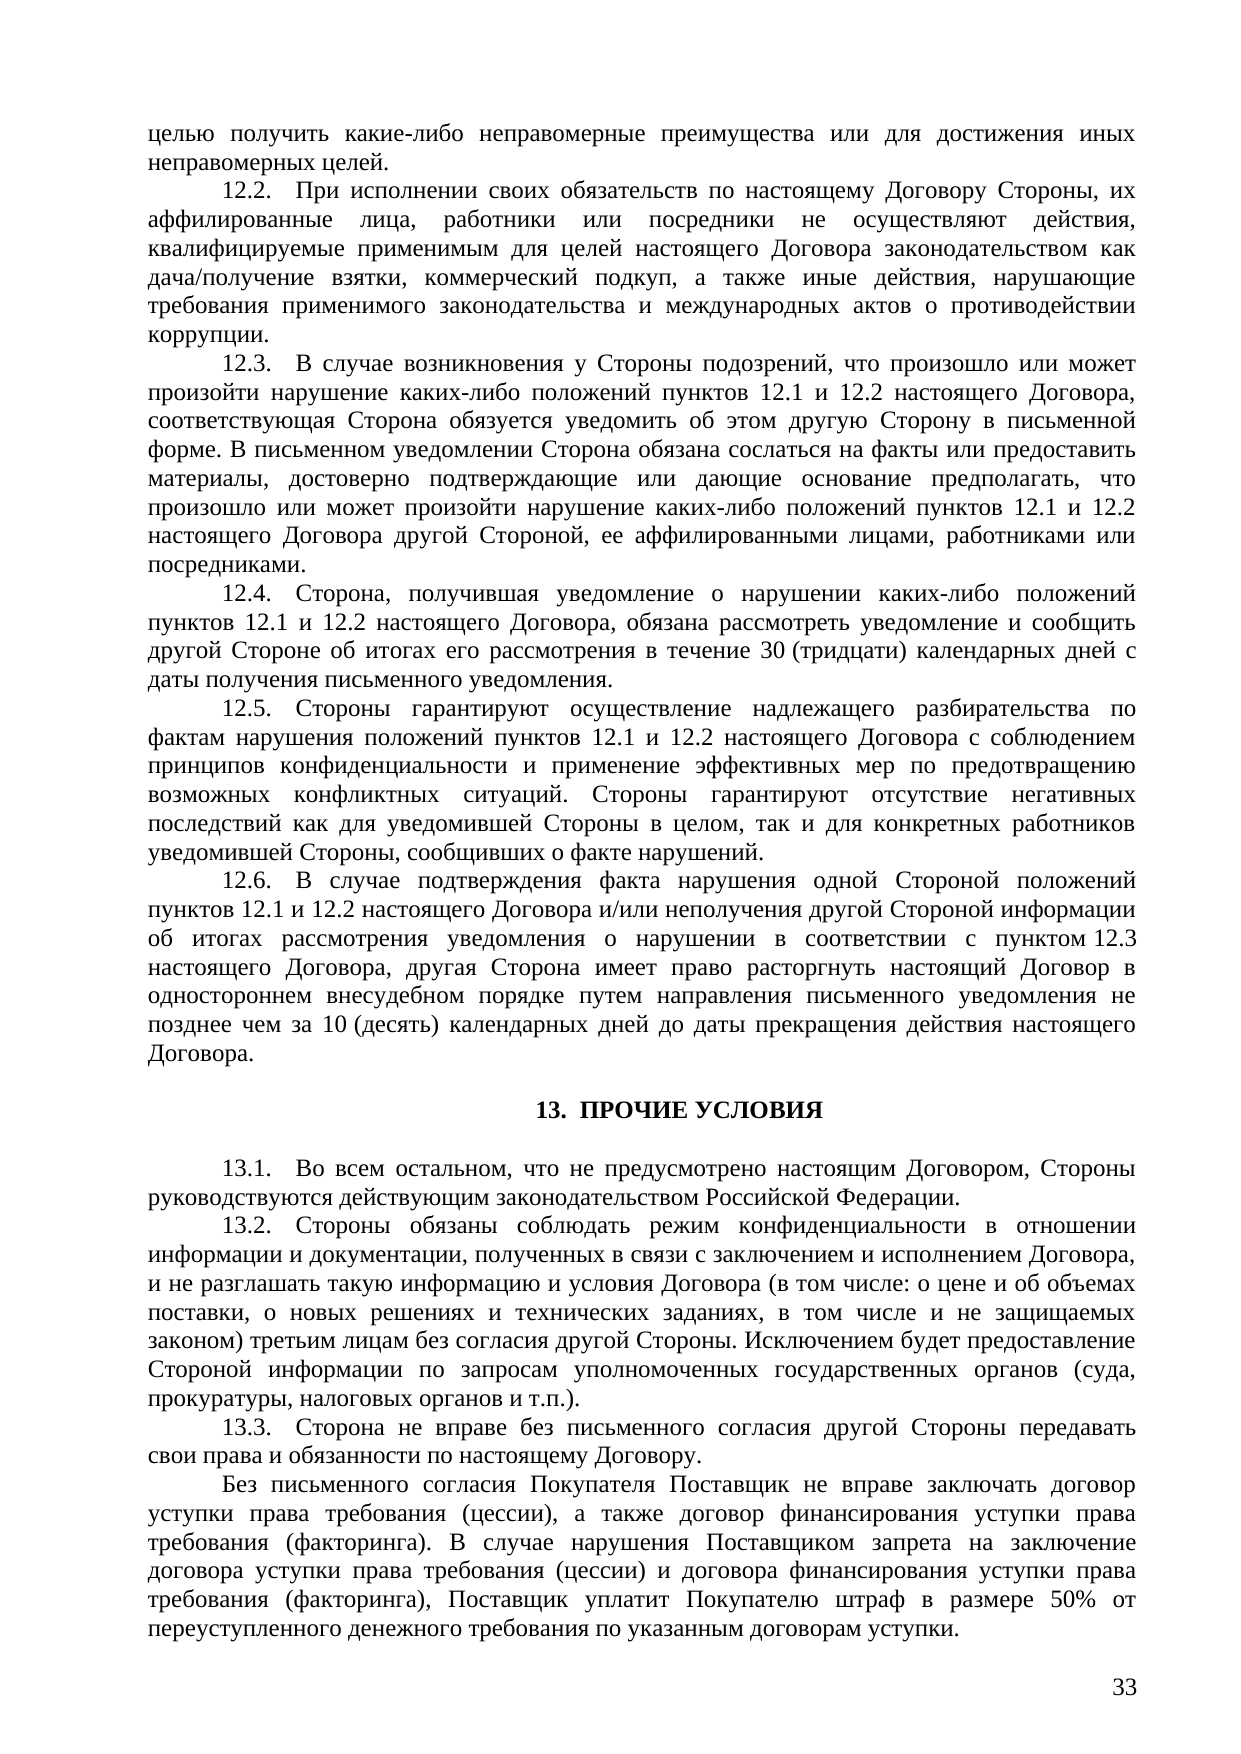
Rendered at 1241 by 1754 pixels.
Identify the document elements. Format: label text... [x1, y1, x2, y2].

text Без письменного согласия Покупателя Поставщик не вправе заключать договор уступки права требования (цессии), а также договор финансирования уступки права требования (факторинга). В случае нарушения Поставщиком запрета на заключение договора уступки права требования (цессии) и договора финансирования уступки права требования (факторинга), Поставщик уплатит Покупателю штраф в размере 50% от переуступленного денежного требования по указанным договорам уступки. [148, 1469, 1137, 1642]
text 12.4. Сторона, получившая уведомление о нарушении каких-либо положений пунктов 12.1 и 12.2 настоящего Договора, обязана рассмотреть уведомление и сообщить другой Стороне об итогах его рассмотрения в течение 30 (тридцати) календарных дней с даты получения письменного уведомления. [148, 578, 1137, 693]
list ПРОЧИЕ УСЛОВИЯ [148, 1096, 1137, 1124]
text 12.6. В случае подтверждения факта нарушения одной Стороной положений пунктов 12.1 и 12.2 настоящего Договора и/или неполучения другой Стороной информации об итогах рассмотрения уведомления о нарушении в соответствии с пунктом 12.3 настоящего Договора, другая Сторона имеет право расторгнуть настоящий Договор в одностороннем внесудебном порядке путем направления письменного уведомления не позднее чем за 10 (десять) календарных дней до даты прекращения действия настоящего Договора. [148, 866, 1137, 1067]
text 12.5. Стороны гарантируют осуществление надлежащего разбирательства по фактам нарушения положений пунктов 12.1 и 12.2 настоящего Договора с соблюдением принципов конфиденциальности и применение эффективных мер по предотвращению возможных конфликтных ситуаций. Стороны гарантируют отсутствие негативных последствий как для уведомившей Стороны в целом, так и для конкретных работников уведомившей Стороны, сообщивших о факте нарушений. [148, 693, 1137, 866]
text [148, 118, 1137, 176]
text 12.3. В случае возникновения у Стороны подозрений, что произошло или может произойти нарушение каких-либо положений пунктов 12.1 и 12.2 настоящего Договора, соответствующая Сторона обязуется уведомить об этом другую Сторону в письменной форме. В письменном уведомлении Сторона обязана сослаться на факты или предоставить материалы, достоверно подтверждающие или дающие основание предполагать, что произошло или может произойти нарушение каких-либо положений пунктов 12.1 и 12.2 настоящего Договора другой Стороной, ее аффилированными лицами, работниками или посредниками. [148, 348, 1137, 578]
list Во всем остальном, что не предусмотрено настоящим Договором, Стороны руководствуются действующим законодательством Российской Федерации. [148, 1153, 1137, 1211]
list Сторона не вправе без письменного согласия другой Стороны передавать свои права и обязанности по настоящему Договору. [148, 1412, 1137, 1469]
text 12.2. При исполнении своих обязательств по настоящему Договору Стороны, их аффилированные лица, работники или посредники не осуществляют действия, квалифицируемые применимым для целей настоящего Договора законодательством как дача/получение взятки, коммерческий подкуп, а также иные действия, нарушающие требования применимого законодательства и международных актов о противодействии коррупции. [148, 176, 1137, 348]
list Стороны обязаны соблюдать режим конфиденциальности в отношении информации и документации, полученных в связи с заключением и исполнением Договора, и не разглашать такую информацию и условия Договора (в том числе: о цене и об объемах поставки, о новых решениях и технических заданиях, в том числе и не защищаемых законом) третьим лицам без согласия другой Стороны. Исключением будет предоставление Стороной информации по запросам уполномоченных государственных органов (суда, прокуратуры, налоговых органов и т.п.). [148, 1211, 1137, 1412]
